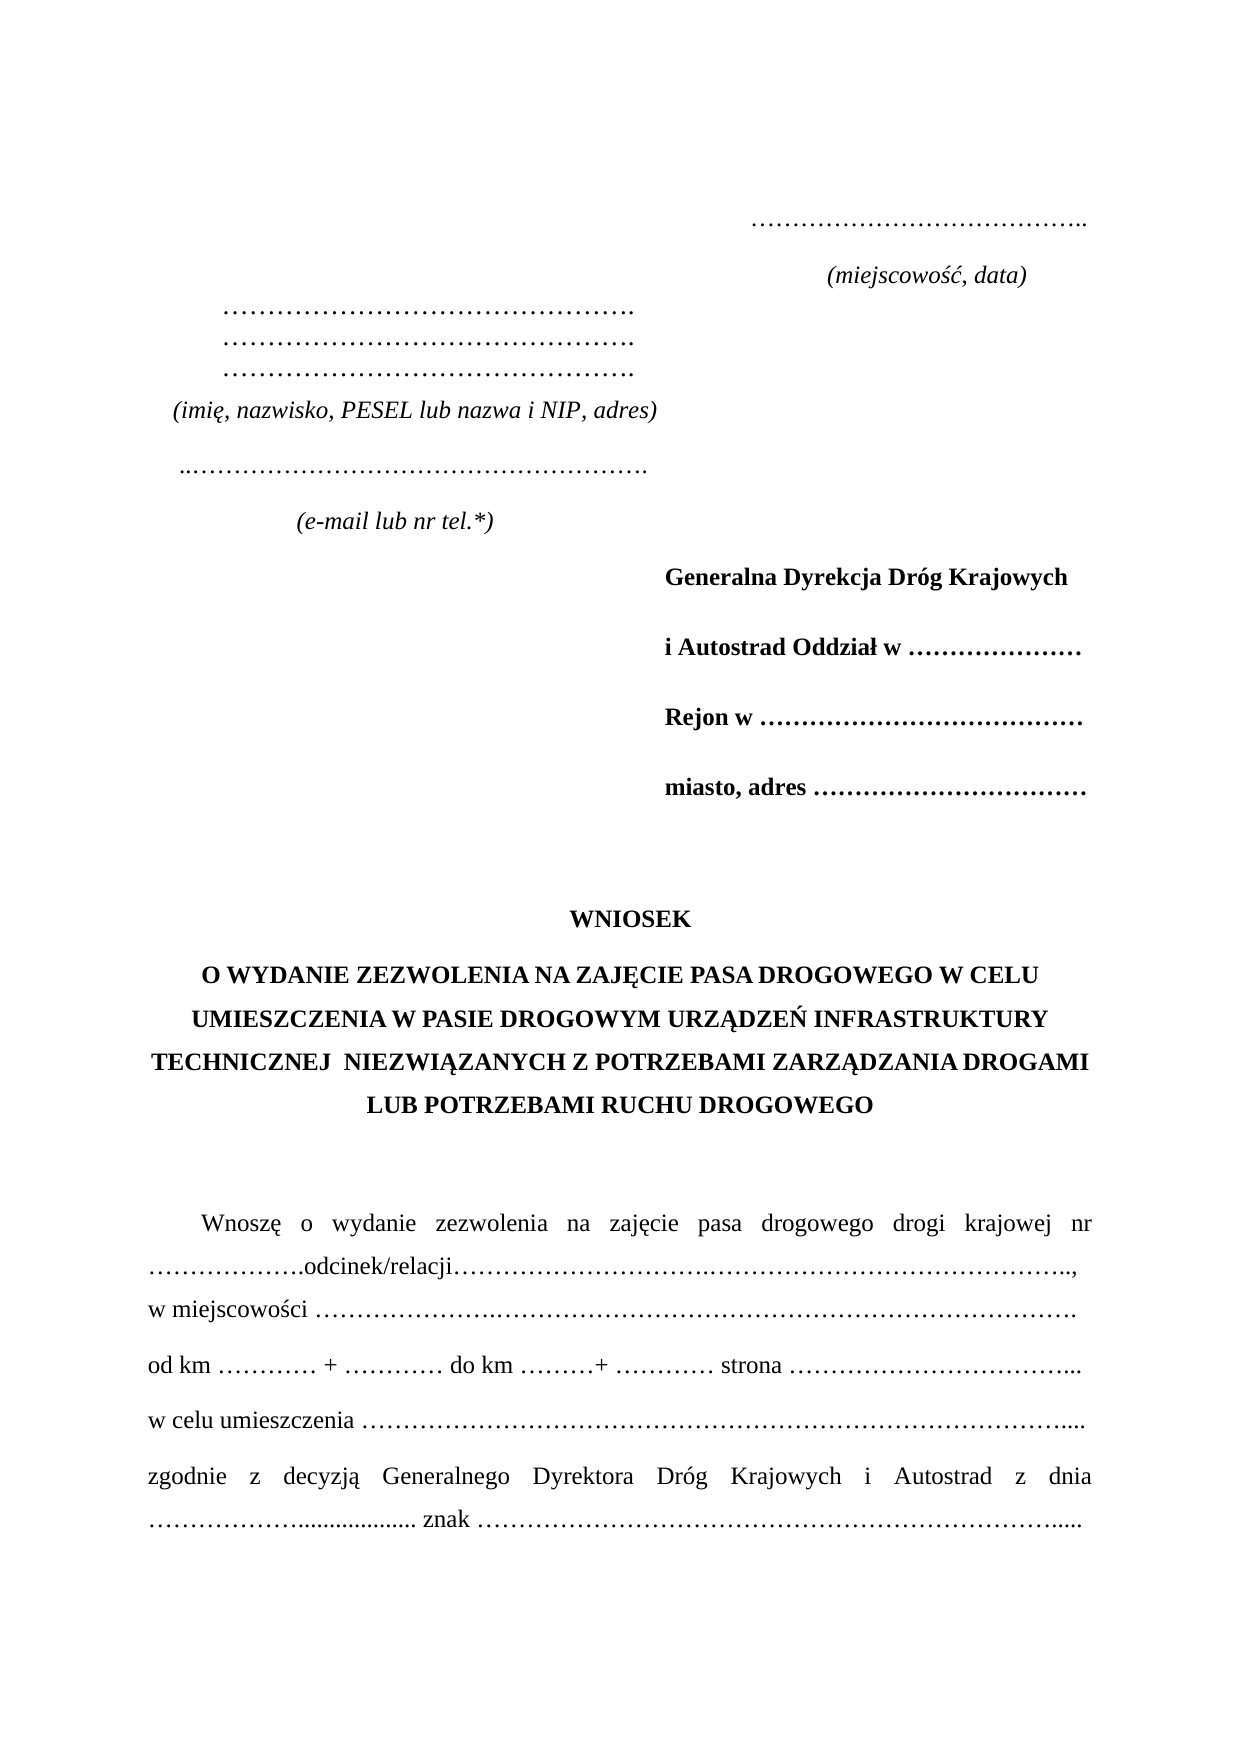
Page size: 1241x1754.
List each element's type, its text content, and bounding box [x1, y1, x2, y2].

text ..………………………………………………. [148, 450, 1093, 479]
text (e-mail lub nr tel.*) [148, 506, 1093, 535]
text Wnoszę o wydanie zezwolenia na zajęcie pasa drogowego drogi krajowej nr ……………….odcinek/relacji………………………….…………………………………….., w miejscowości ………………….……………………………………………………………. [148, 1208, 1093, 1323]
text (imię, nazwisko, PESEL lub nazwa i NIP, adres) [148, 395, 1093, 423]
text o wydanie zezwolenia na zajęcie pasa drogowego w celu umieszczenia w pasie drogowym urządzeń infrastruktury technicznej niezwiązanych z potrzebami zarządzania drogami lub potrzebami ruchu drogowego [148, 961, 1093, 1119]
text WNIOSEK [148, 904, 1093, 933]
text i Autostrad Oddział w ………………… [664, 632, 1093, 660]
text ………………………………….. [148, 203, 1093, 232]
text od km ………… + ………… do km ………+ ………… strona ……………………………... [148, 1350, 1093, 1378]
text ………………………………………. [148, 289, 1093, 320]
text Generalna Dyrekcja Dróg Krajowych [664, 562, 1093, 590]
text ………………………………………. [148, 320, 1093, 351]
text miasto, adres …………………………… [664, 772, 1093, 800]
text ………………………………………. [148, 351, 1093, 382]
text zgodnie z decyzją Generalnego Dyrektora Dróg Krajowych i Autostrad z dnia ………………................... znak ……………………………………………………………..... [148, 1461, 1093, 1533]
text Rejon w ………………………………… [664, 702, 1093, 730]
text w celu umieszczenia ………………………………………………………………………….... [148, 1405, 1093, 1434]
text (miejscowość, data) [827, 260, 1093, 289]
